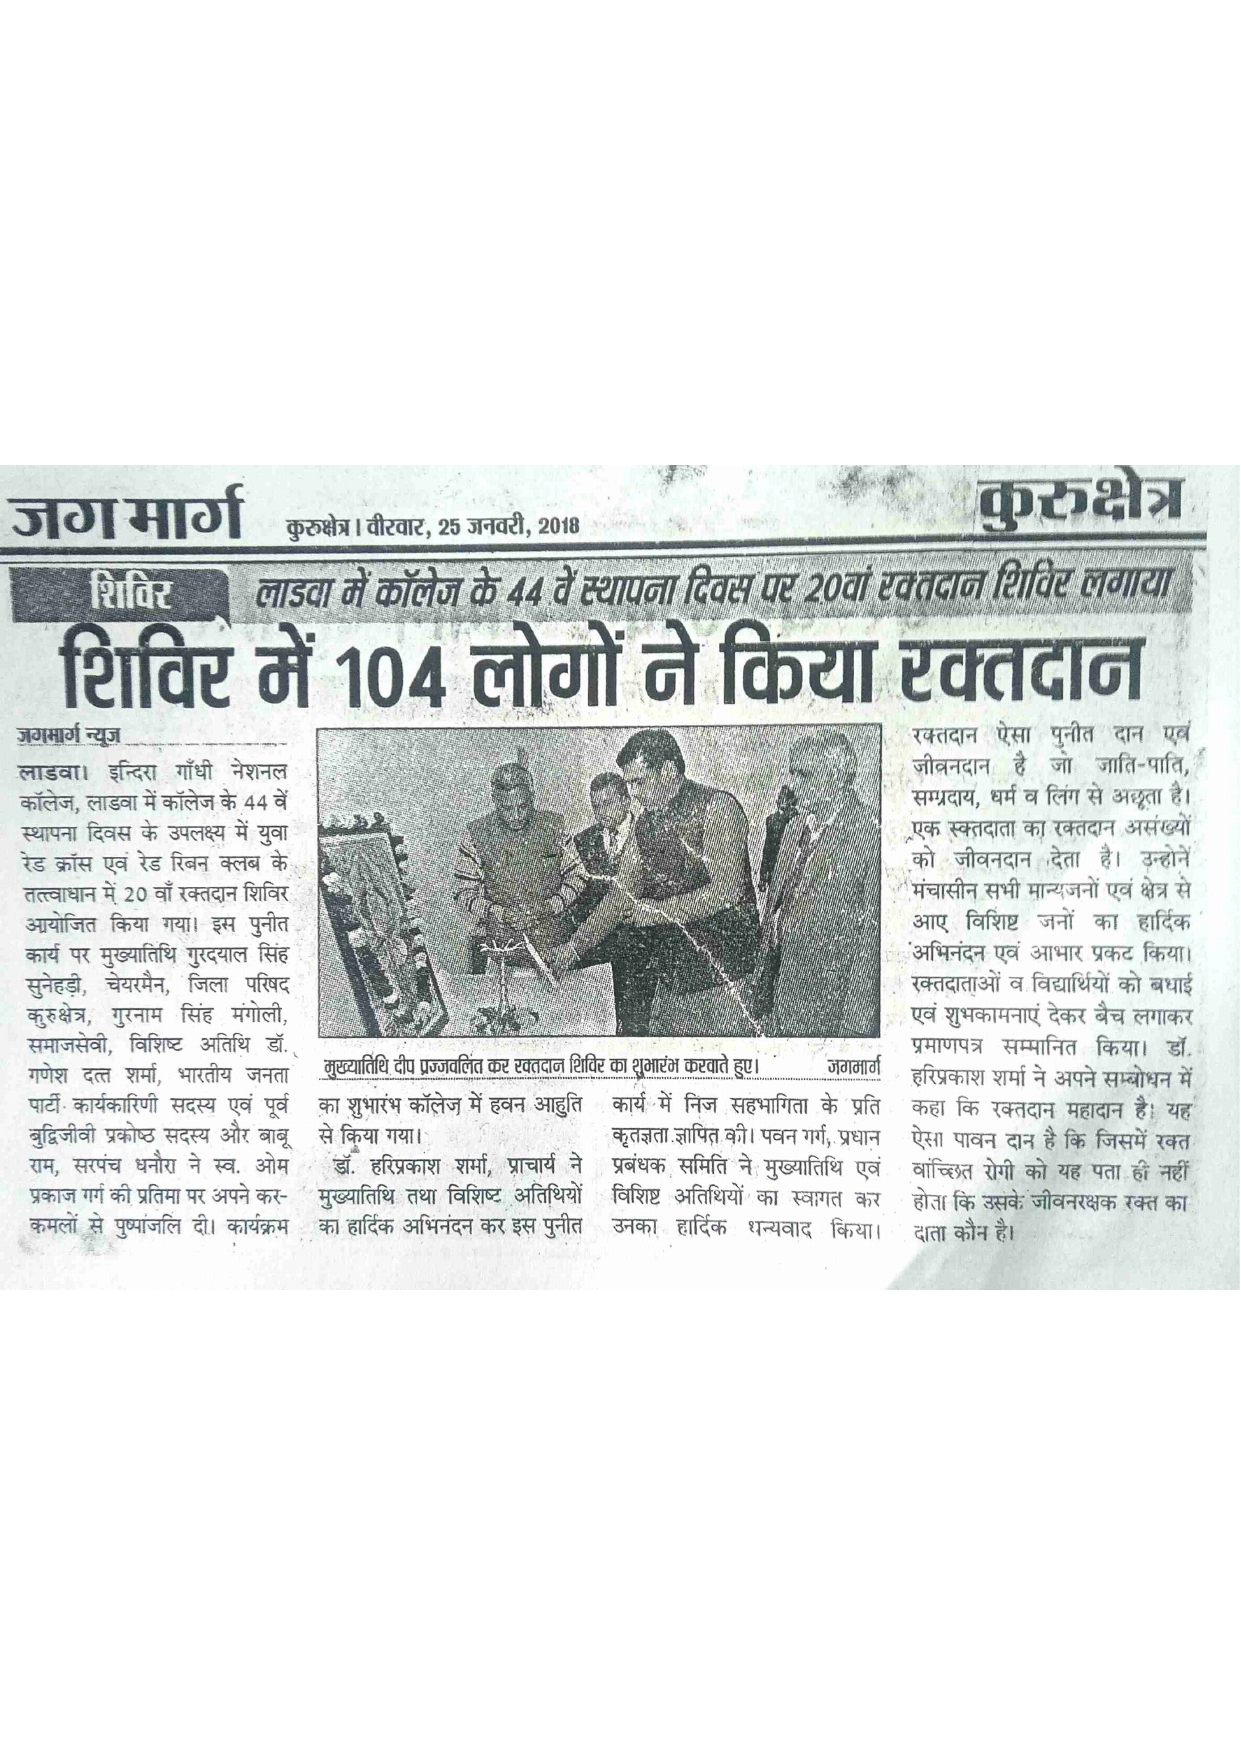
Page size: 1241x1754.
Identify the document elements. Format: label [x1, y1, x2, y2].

picture [0, 465, 1240, 1290]
